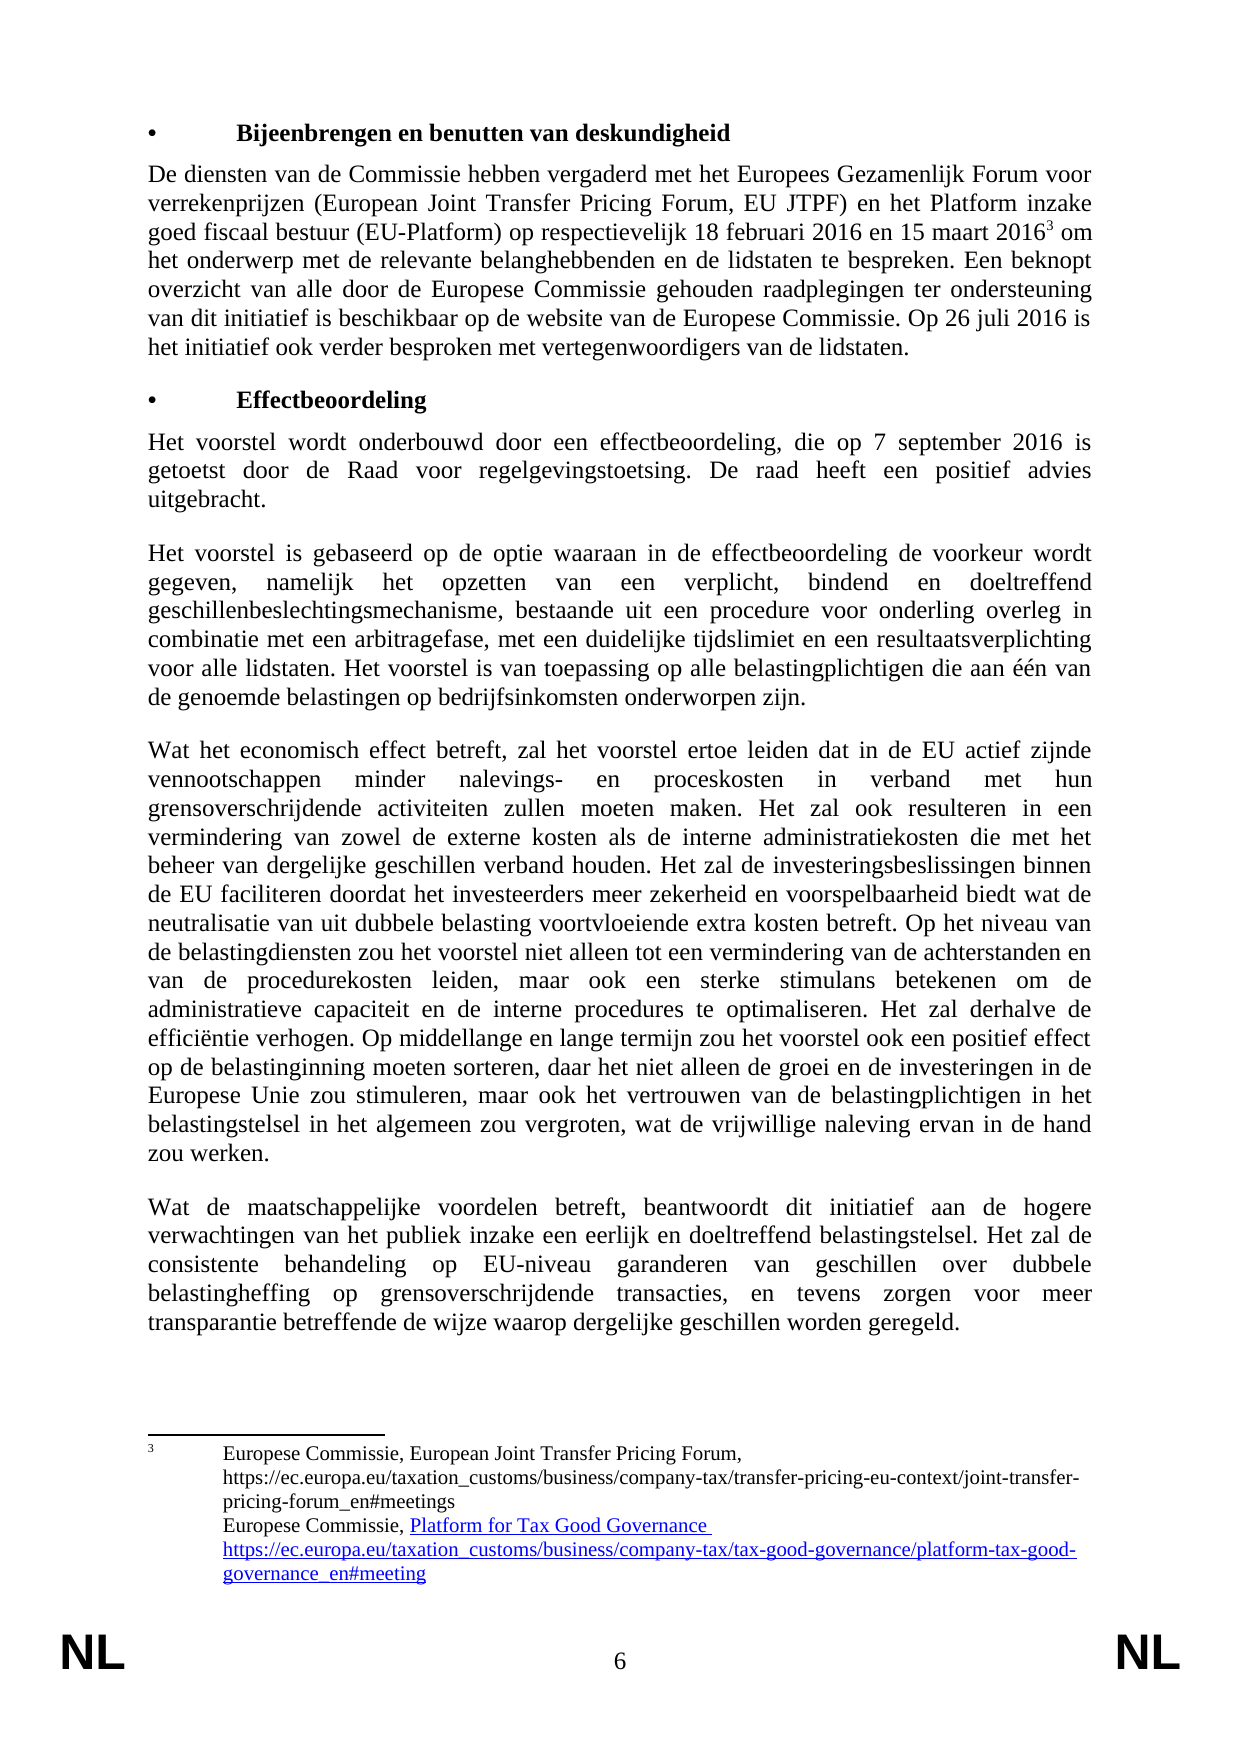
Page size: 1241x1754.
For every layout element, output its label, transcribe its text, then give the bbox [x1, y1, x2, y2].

text Wat het economisch effect betreft, zal het voorstel ertoe leiden dat in de EU actief zijnde vennootschappen minder nalevings- en proceskosten in verband met hun grensoverschrijdende activiteiten zullen moeten maken. Het zal ook resulteren in een vermindering van zowel de externe kosten als de interne administratiekosten die met het beheer van dergelijke geschillen verband houden. Het zal de investeringsbeslissingen binnen de EU faciliteren doordat het investeerders meer zekerheid en voorspelbaarheid biedt wat de neutralisatie van uit dubbele belasting voortvloeiende extra kosten betreft. Op het niveau van de belastingdiensten zou het voorstel niet alleen tot een vermindering van de achterstanden en van de procedurekosten leiden, maar ook een sterke stimulans betekenen om de administratieve capaciteit en de interne procedures te optimaliseren. Het zal derhalve de efficiëntie verhogen. Op middellange en lange termijn zou het voorstel ook een positief effect op de belastinginning moeten sorteren, daar het niet alleen de groei en de investeringen in de Europese Unie zou stimuleren, maar ook het vertrouwen van de belastingplichtigen in het belastingstelsel in het algemeen zou vergroten, wat de vrijwillige naleving ervan in de hand zou werken. [148, 736, 1093, 1167]
text Wat de maatschappelijke voordelen betreft, beantwoordt dit initiatief aan de hogere verwachtingen van het publiek inzake een eerlijk en doeltreffend belastingstelsel. Het zal de consistente behandeling op EU-niveau garanderen van geschillen over dubbele belastingheffing op grensoverschrijdende transacties, en tevens zorgen voor meer transparantie betreffende de wijze waarop dergelijke geschillen worden geregeld. [148, 1192, 1093, 1336]
subtitle • Bijeenbrengen en benutten van deskundigheid [148, 118, 1093, 147]
text De diensten van de Commissie hebben vergaderd met het Europees Gezamenlijk Forum voor verrekenprijzen (European Joint Transfer Pricing Forum, EU JTPF) en het Platform inzake goed fiscaal bestuur (EU-Platform) op respectievelijk 18 februari 2016 en 15 maart 2016 om het onderwerp met de relevante belanghebbenden en de lidstaten te bespreken. Een beknopt overzicht van alle door de Europese Commissie gehouden raadplegingen ter ondersteuning van dit initiatief is beschikbaar op de website van de Europese Commissie. Op 26 juli 2016 is het initiatief ook verder besproken met vertegenwoordigers van de lidstaten. [148, 159, 1093, 361]
text Het voorstel is gebaseerd op de optie waaraan in de effectbeoordeling de voorkeur wordt gegeven, namelijk het opzetten van een verplicht, bindend en doeltreffend geschillenbeslechtingsmechanisme, bestaande uit een procedure voor onderling overleg in combinatie met een arbitragefase, met een duidelijke tijdslimiet en een resultaatsverplichting voor alle lidstaten. Het voorstel is van toepassing op alle belastingplichtigen die aan één van de genoemde belastingen op bedrijfsinkomsten onderworpen zijn. [148, 538, 1093, 711]
text Het voorstel wordt onderbouwd door een effectbeoordeling, die op 7 september 2016 is getoetst door de Raad voor regelgevingstoetsing. De raad heeft een positief advies uitgebracht. [148, 427, 1093, 513]
subtitle • Effectbeoordeling [148, 386, 1093, 414]
